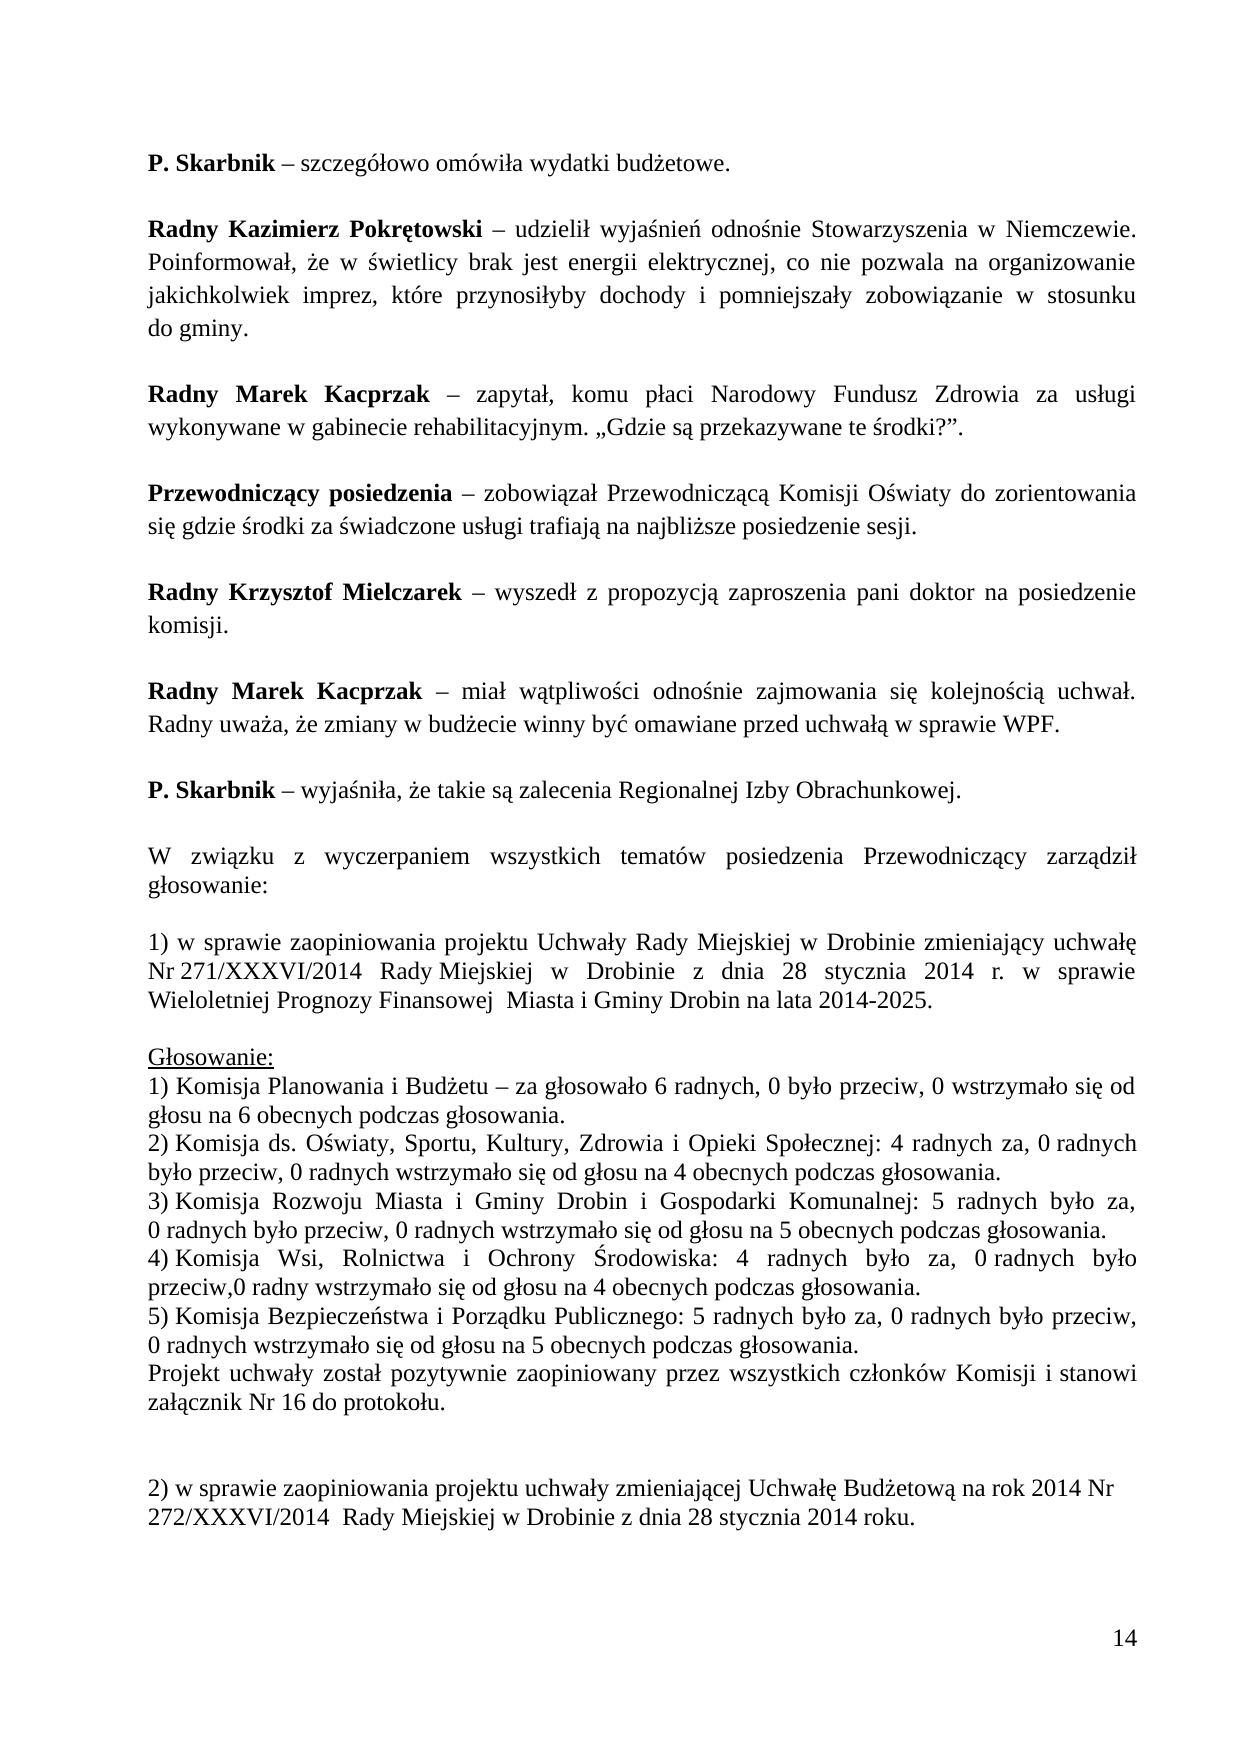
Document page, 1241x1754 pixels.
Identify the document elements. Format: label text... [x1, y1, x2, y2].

text Radny Marek Kacprzak – miał wątpliwości odnośnie zajmowania się kolejnością uchwał. Radny uważa, że zmiany w budżecie winny być omawiane przed uchwałą w sprawie WPF. [148, 676, 1137, 738]
text 1) Komisja Planowania i Budżetu – za głosowało 6 radnych, 0 było przeciw, 0 wstrzymało się od głosu na 6 obecnych podczas głosowania. [148, 1071, 1137, 1128]
text Przewodniczący posiedzenia – zobowiązał Przewodniczącą Komisji Oświaty do zorientowania się gdzie środki za świadczone usługi trafiają na najbliższe posiedzenie sesji. [148, 478, 1137, 539]
text 2) Komisja ds. Oświaty, Sportu, Kultury, Zdrowia i Opieki Społecznej: 4 radnych za, 0 radnych było przeciw, 0 radnych wstrzymało się od głosu na 4 obecnych podczas głosowania. [148, 1128, 1137, 1186]
text Radny Kazimierz Pokrętowski – udzielił wyjaśnień odnośnie Stowarzyszenia w Niemczewie. Poinformował, że w świetlicy brak jest energii elektrycznej, co nie pozwala na organizowanie jakichkolwiek imprez, które przynosiłyby dochody i pomniejszały zobowiązanie w stosunku do gminy. [148, 214, 1137, 341]
text W związku z wyczerpaniem wszystkich tematów posiedzenia Przewodniczący zarządził głosowanie: [148, 841, 1137, 898]
text P. Skarbnik – szczegółowo omówiła wydatki budżetowe. [148, 148, 1137, 176]
text 1) w sprawie zaopiniowania projektu Uchwały Rady Miejskiej w Drobinie zmieniający uchwałę Nr 271/XXXVI/2014 Rady Miejskiej w Drobinie z dnia 28 stycznia 2014 r. w sprawie Wieloletniej Prognozy Finansowej Miasta i Gminy Drobin na lata 2014-2025. [148, 927, 1137, 1013]
text 272/XXXVI/2014 Rady Miejskiej w Drobinie z dnia 28 stycznia 2014 roku. [148, 1502, 1137, 1531]
text Głosowanie: [148, 1042, 1137, 1071]
text 2) w sprawie zaopiniowania projektu uchwały zmieniającej Uchwałę Budżetową na rok 2014 Nr [148, 1473, 1137, 1502]
text Radny Marek Kacprzak – zapytał, komu płaci Narodowy Fundusz Zdrowia za usługi wykonywane w gabinecie rehabilitacyjnym. „Gdzie są przekazywane te środki?”. [148, 379, 1137, 441]
text Projekt uchwały został pozytywnie zaopiniowany przez wszystkich członków Komisji i stanowi załącznik Nr 16 do protokołu. [148, 1358, 1137, 1416]
text P. Skarbnik – wyjaśniła, że takie są zalecenia Regionalnej Izby Obrachunkowej. [148, 775, 1137, 804]
text Radny Krzysztof Mielczarek – wyszedł z propozycją zaproszenia pani doktor na posiedzenie komisji. [148, 577, 1137, 639]
